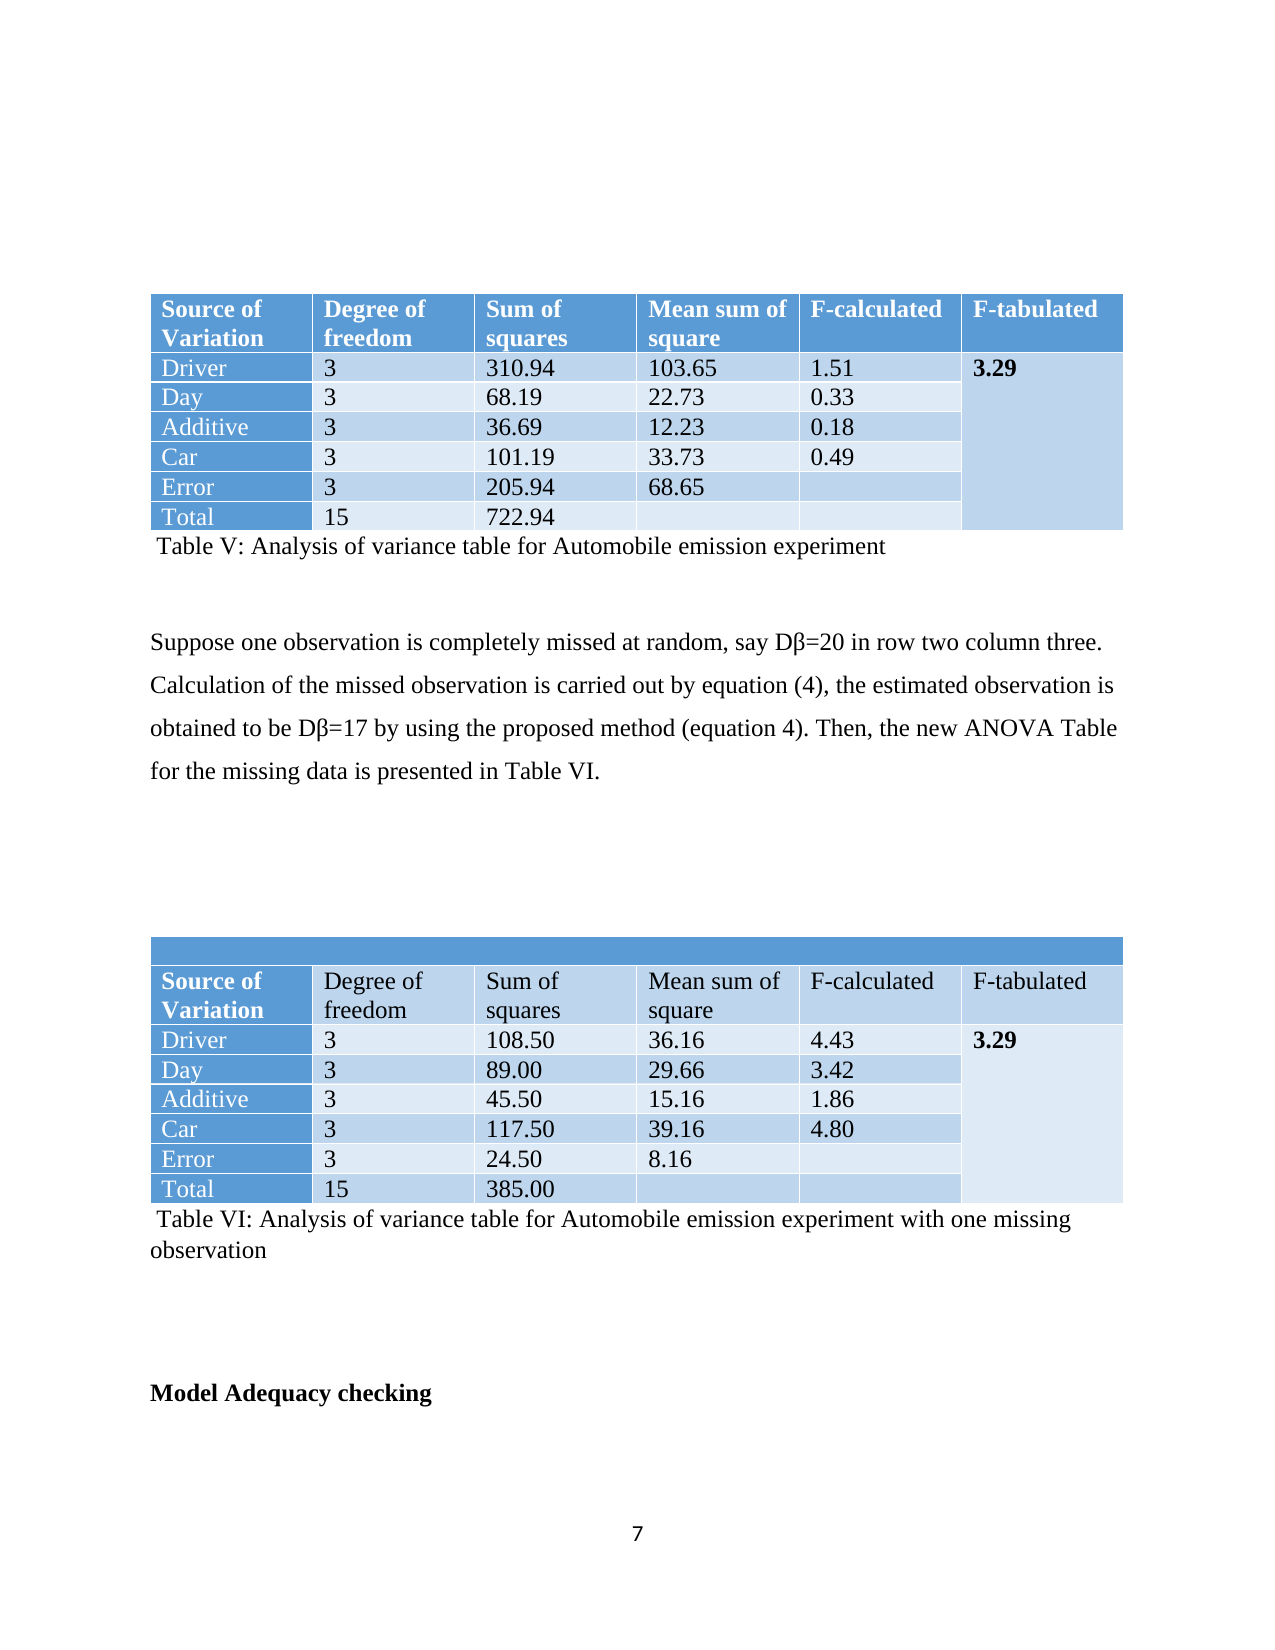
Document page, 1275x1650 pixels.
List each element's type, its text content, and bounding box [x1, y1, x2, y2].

table_cell Total [151, 502, 312, 530]
table_cell 3.42 [800, 1055, 961, 1083]
table_cell 3 [313, 412, 474, 441]
table_cell 4.80 [800, 1114, 961, 1143]
table_cell [800, 502, 961, 530]
table_header F-tabulated [962, 294, 1123, 352]
table_cell 3 [313, 1144, 474, 1173]
text Suppose one observation is completely missed at random, say Dβ=20 in row two column three. Calculation of the missed observation is carried out by equation (4), the estimated observation is obtained to be Dβ=17 by using the proposed method (equation 4). Then, the new ANOVA Table for the missing data is presented in Table VI. [150, 627, 1125, 785]
table_cell 722.94 [475, 502, 636, 530]
table_cell 36.69 [475, 412, 636, 441]
table_cell Error [151, 1144, 312, 1173]
table_cell Driver [151, 1025, 312, 1054]
table_cell 22.73 [637, 383, 799, 411]
table_cell 0.18 [800, 412, 961, 441]
table_header Mean sum of square [637, 294, 799, 352]
table_cell [800, 1174, 961, 1203]
table_header Degree of freedom [313, 294, 474, 352]
table_header F-calculated [800, 294, 961, 352]
table_cell [637, 502, 799, 530]
table_cell 0.49 [800, 442, 961, 471]
table_cell Additive [151, 412, 312, 441]
table_cell F-tabulated [962, 966, 1123, 1024]
table_header Source of Variation [151, 294, 312, 352]
table_cell Car [151, 442, 312, 471]
table_cell 3 [313, 353, 474, 381]
table_cell 117.50 [475, 1114, 636, 1143]
table_cell 1.86 [800, 1085, 961, 1113]
table_cell Day [151, 1055, 312, 1083]
text Model Adequacy checking [150, 1378, 1125, 1407]
table_cell 3 [313, 472, 474, 501]
table_cell Day [151, 383, 312, 411]
table_cell 101.19 [475, 442, 636, 471]
table_cell 3 [313, 1055, 474, 1083]
table_header Sum of squares [475, 294, 636, 352]
table_cell 205.94 [475, 472, 636, 501]
table_cell Driver [151, 353, 312, 381]
table_cell 1.51 [800, 353, 961, 381]
table_cell Total [151, 1174, 312, 1203]
table_cell 3 [313, 1025, 474, 1054]
table_cell 3 [313, 1114, 474, 1143]
table_cell 89.00 [475, 1055, 636, 1083]
table_cell 3.29 [962, 353, 1123, 530]
table_cell Source of Variation [151, 966, 312, 1024]
table_cell 108.50 [475, 1025, 636, 1054]
table_cell [800, 1144, 961, 1173]
table_cell [637, 1174, 799, 1203]
table_cell 68.19 [475, 383, 636, 411]
table_cell [800, 472, 961, 501]
table_cell 15 [313, 1174, 474, 1203]
table_cell 68.65 [637, 472, 799, 501]
table_cell 45.50 [475, 1085, 636, 1113]
table_cell 36.16 [637, 1025, 799, 1054]
table_cell 103.65 [637, 353, 799, 381]
table_cell 3.29 [962, 1025, 1123, 1203]
table_cell 3 [313, 1085, 474, 1113]
table_cell 385.00 [475, 1174, 636, 1203]
table_cell 3 [313, 383, 474, 411]
table_cell 15 [313, 502, 474, 530]
table_cell 3 [313, 442, 474, 471]
text Table VI: Analysis of variance table for Automobile emission experiment with one missing observation [150, 1204, 1125, 1263]
table_cell F-calculated [800, 966, 961, 1024]
table_cell 24.50 [475, 1144, 636, 1173]
table_cell 39.16 [637, 1114, 799, 1143]
table_cell Car [151, 1114, 312, 1143]
text Table V: Analysis of variance table for Automobile emission experiment [150, 531, 1125, 560]
table_cell 15.16 [637, 1085, 799, 1113]
table_cell 8.16 [637, 1144, 799, 1173]
table_cell Error [151, 472, 312, 501]
table_cell 12.23 [637, 412, 799, 441]
table_cell Degree of freedom [313, 966, 474, 1024]
table_cell 33.73 [637, 442, 799, 471]
table_header [151, 937, 1123, 965]
table_cell Sum of squares [475, 966, 636, 1024]
table_cell 310.94 [475, 353, 636, 381]
table_cell Additive [151, 1085, 312, 1113]
table_cell 0.33 [800, 383, 961, 411]
table_cell Mean sum of square [637, 966, 799, 1024]
table_cell 4.43 [800, 1025, 961, 1054]
table_cell 29.66 [637, 1055, 799, 1083]
